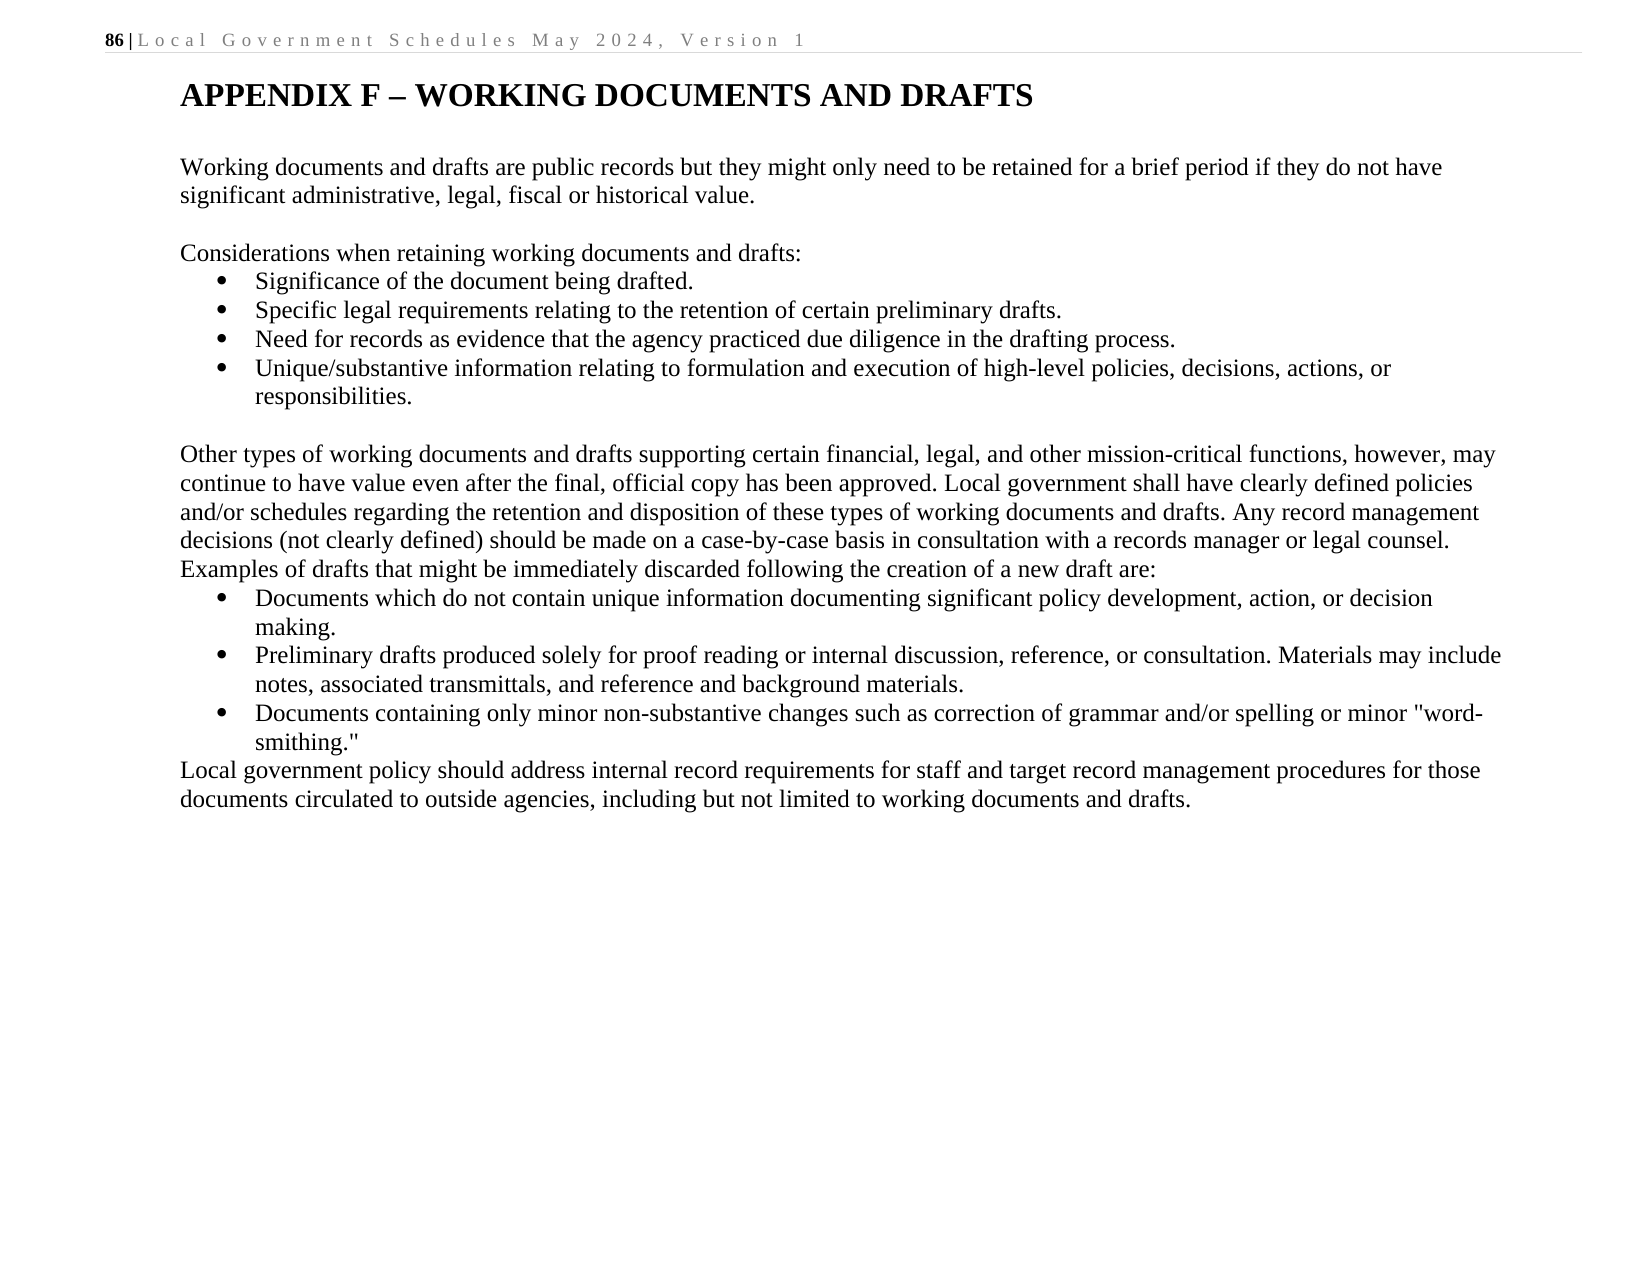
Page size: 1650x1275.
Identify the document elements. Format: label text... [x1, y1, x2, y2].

text Other types of working documents and drafts supporting certain financial, legal, and other mission-critical functions, however, may continue to have value even after the final, official copy has been approved. Local government shall have clearly defined policies and/or schedules regarding the retention and disposition of these types of working documents and drafts. Any record management decisions (not clearly defined) should be made on a case-by-case basis in consultation with a records manager or legal counsel. [180, 439, 1507, 554]
list Documents which do not contain unique information documenting significant policy development, action, or decision making. [217, 583, 1507, 640]
list Documents containing only minor non-substantive changes such as correction of grammar and/or spelling or minor "word-smithing." [217, 698, 1507, 755]
list Significance of the document being drafted. [217, 267, 1507, 295]
text Examples of drafts that might be immediately discarded following the creation of a new draft are: [180, 554, 1507, 583]
text Working documents and drafts are public records but they might only need to be retained for a brief period if they do not have significant administrative, legal, fiscal or historical value. [180, 152, 1507, 209]
text APPENDIX F – WORKING DOCUMENTS AND DRAFTS [180, 75, 1507, 113]
text Considerations when retaining working documents and drafts: [180, 238, 1507, 267]
list Need for records as evidence that the agency practiced due diligence in the drafting process. [217, 324, 1507, 353]
list Specific legal requirements relating to the retention of certain preliminary drafts. [217, 295, 1507, 324]
text Local government policy should address internal record requirements for staff and target record management procedures for those documents circulated to outside agencies, including but not limited to working documents and drafts. [180, 755, 1507, 813]
list Unique/substantive information relating to formulation and execution of high-level policies, decisions, actions, or responsibilities. [217, 353, 1507, 410]
list Preliminary drafts produced solely for proof reading or internal discussion, reference, or consultation. Materials may include notes, associated transmittals, and reference and background materials. [217, 640, 1507, 698]
